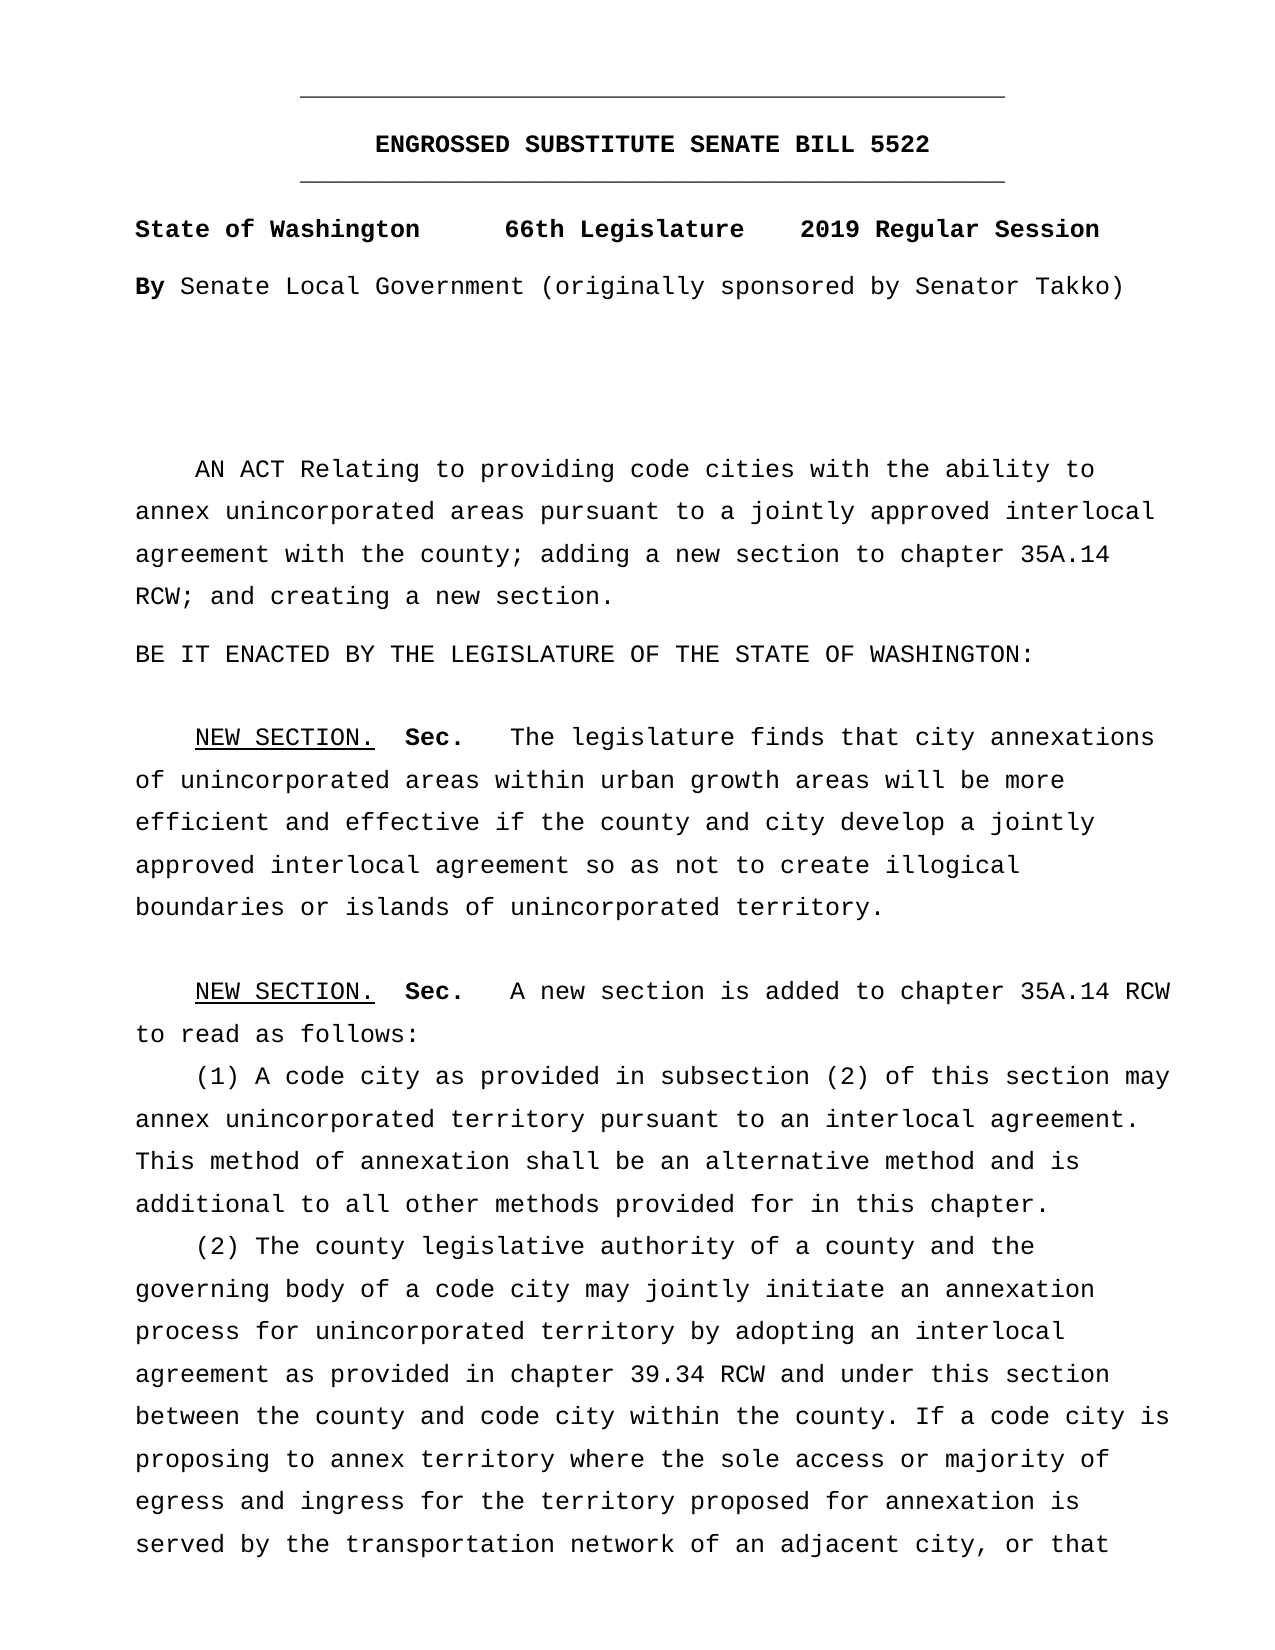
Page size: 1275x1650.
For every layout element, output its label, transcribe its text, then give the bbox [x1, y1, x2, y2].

text ENGROSSED SUBSTITUTE SENATE BILL 5522 [135, 132, 1170, 160]
text NEW SECTION. Sec. A new section is added to chapter 35A.14 RCW to read as follows: [135, 966, 1170, 1051]
text BE IT ENACTED BY THE LEGISLATURE OF THE STATE OF WASHINGTON: [135, 642, 1170, 670]
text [135, 1221, 1170, 1561]
text AN ACT Relating to providing code cities with the ability to annex unincorporated areas pursuant to a jointly approved interlocal agreement with the county; adding a new section to chapter 35A.14 RCW; and creating a new section. [135, 443, 1170, 613]
text (1) A code city as provided in subsection (2) of this section may annex unincorporated territory pursuant to an interlocal agreement. This method of annexation shall be an alternative method and is additional to all other methods provided for in this chapter. [135, 1051, 1170, 1221]
text NEW SECTION. Sec. The legislature finds that city annexations of unincorporated areas within urban growth areas will be more efficient and effective if the county and city develop a jointly approved interlocal agreement so as not to create illogical boundaries or islands of unincorporated territory. [135, 712, 1170, 924]
text By Senate Local Government (originally sponsored by Senator Takko) [135, 273, 1170, 302]
text State of Washington 66th Legislature 2019 Regular Session [135, 217, 1170, 245]
text _______________________________________________ [135, 160, 1170, 188]
text _______________________________________________ [135, 75, 1170, 103]
